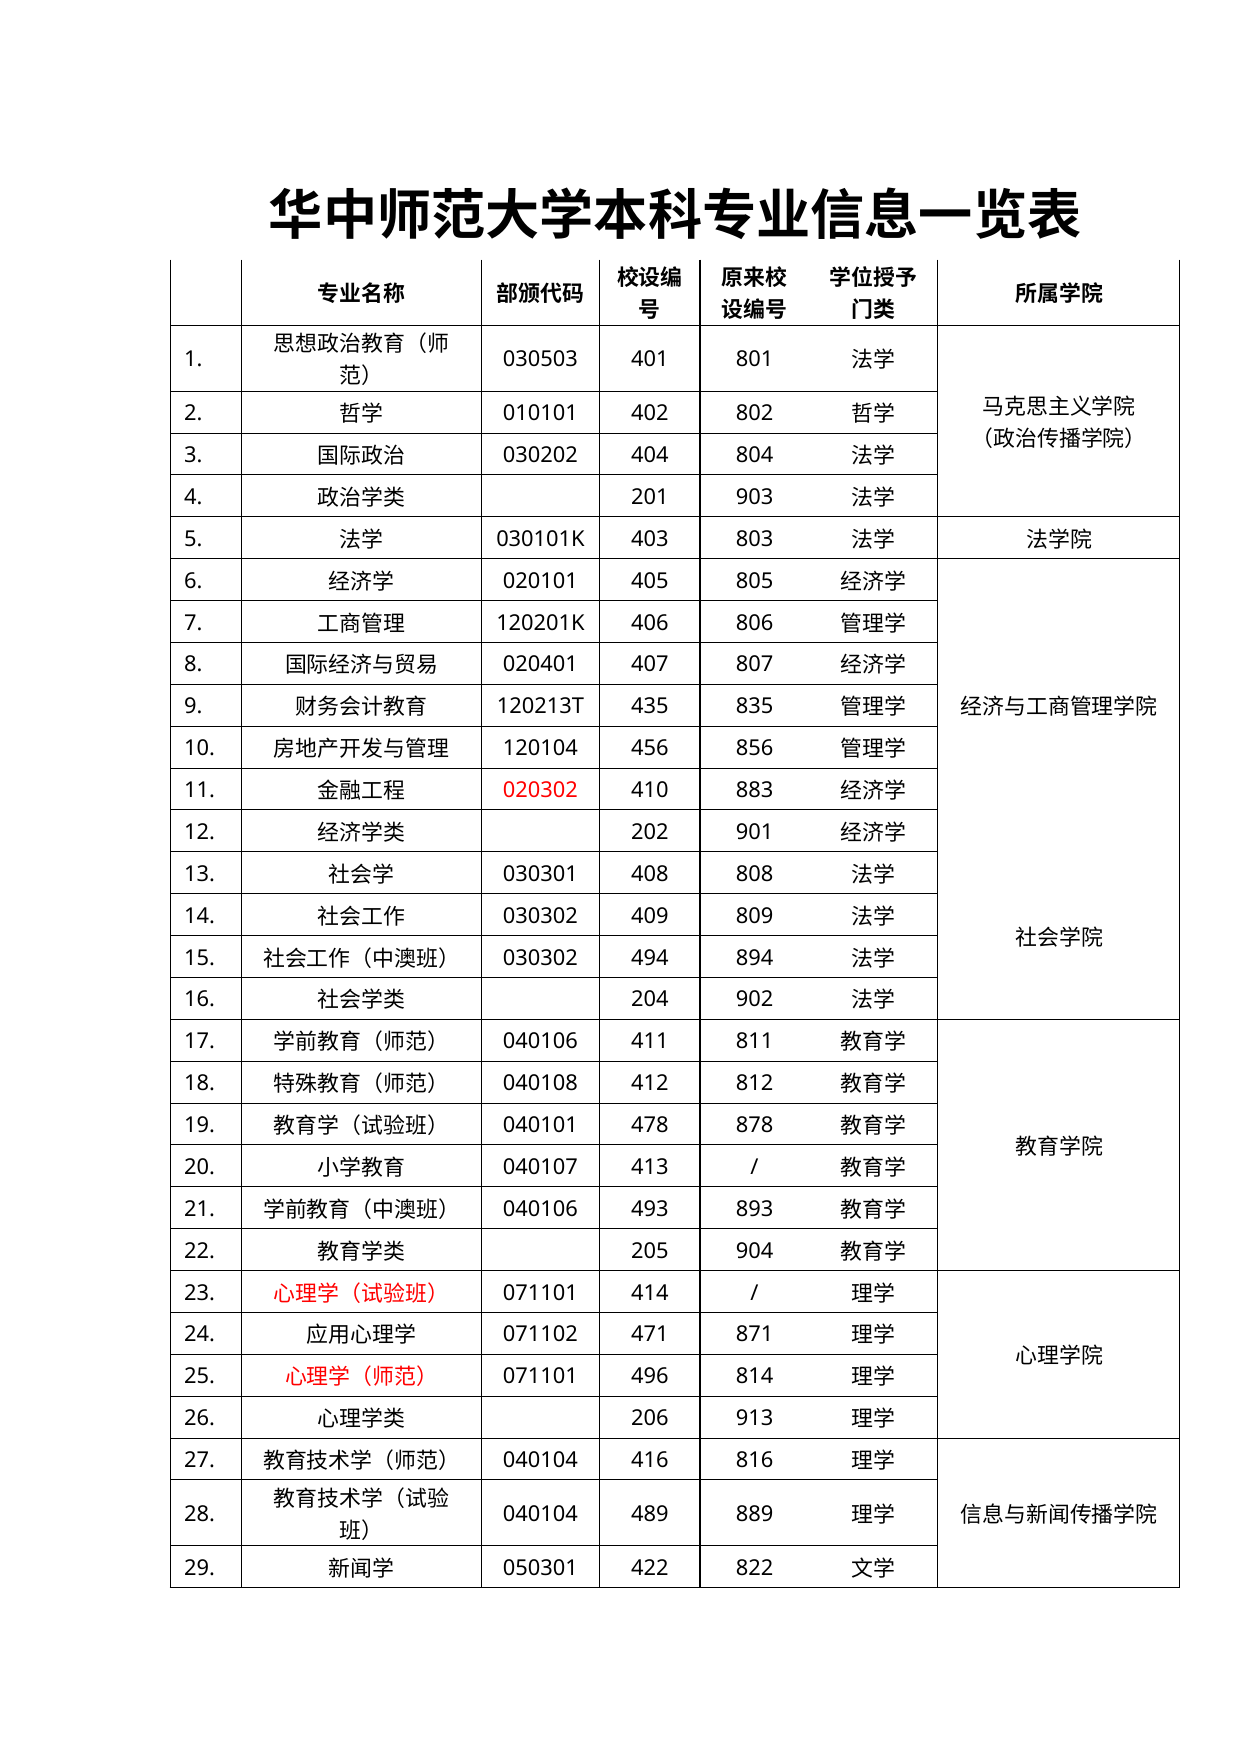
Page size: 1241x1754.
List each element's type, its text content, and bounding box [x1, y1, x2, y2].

table_cell 878 [701, 1104, 809, 1144]
table_cell [171, 936, 241, 977]
table_cell 社会学类 [242, 978, 481, 1019]
table_cell 理学 [809, 1439, 937, 1479]
table_cell [171, 1397, 241, 1437]
table_cell 489 [600, 1480, 699, 1545]
table_cell 思想政治教育（师范） [242, 326, 481, 391]
table_cell 社会工作（中澳班） [242, 936, 481, 977]
table_cell [171, 1187, 241, 1228]
table_cell [171, 894, 241, 935]
table_cell 小学教育 [242, 1145, 481, 1186]
table_cell 理学 [809, 1355, 937, 1396]
table_cell 402 [600, 392, 699, 432]
table_cell 应用心理学 [242, 1313, 481, 1354]
table_cell 心理学类 [242, 1397, 481, 1437]
table_cell 404 [600, 434, 699, 474]
table_cell [171, 1145, 241, 1186]
table_cell 经济与工商管理学院 [938, 559, 1179, 851]
table_cell [171, 475, 241, 516]
table_cell 040108 [482, 1062, 599, 1102]
table_cell 811 [701, 1020, 809, 1061]
table_cell 030302 [482, 936, 599, 977]
table_cell 893 [701, 1187, 809, 1228]
table_cell 经济学 [809, 643, 937, 684]
table_cell 071102 [482, 1313, 599, 1354]
table_cell 教育技术学（试验班） [242, 1480, 481, 1545]
table_cell 法学 [809, 326, 937, 391]
table_cell [171, 643, 241, 684]
table_cell 871 [701, 1313, 809, 1354]
table_cell 071101 [482, 1271, 599, 1312]
table_cell 理学 [809, 1271, 937, 1312]
table_cell 903 [701, 475, 809, 516]
table_cell 410 [600, 769, 699, 809]
table_cell 管理学 [809, 601, 937, 642]
table_cell 管理学 [809, 685, 937, 726]
table_cell 房地产开发与管理 [242, 727, 481, 767]
table_cell 204 [600, 978, 699, 1019]
table_header 校设编号 [600, 260, 699, 324]
table_cell 205 [600, 1229, 699, 1270]
table_cell 889 [701, 1480, 809, 1545]
table_cell [171, 1271, 241, 1312]
table_cell 经济学类 [242, 810, 481, 851]
table_cell 教育学 [809, 1145, 937, 1186]
table_cell 法学 [809, 517, 937, 558]
table_cell 030101K [482, 517, 599, 558]
table_cell 马克思主义学院 （政治传播学院） [938, 326, 1179, 516]
table_cell 经济学 [809, 769, 937, 809]
table_cell 教育技术学（师范） [242, 1439, 481, 1479]
table_cell 816 [701, 1439, 809, 1479]
table_cell [171, 1062, 241, 1102]
table_cell 理学 [809, 1397, 937, 1437]
table_cell 国际经济与贸易 [242, 643, 481, 684]
table_cell / [701, 1145, 809, 1186]
table_cell 新闻学 [242, 1546, 481, 1587]
table_cell 493 [600, 1187, 699, 1228]
table_cell 法学 [242, 517, 481, 558]
table_cell 405 [600, 559, 699, 600]
table_cell 806 [701, 601, 809, 642]
table_cell [171, 978, 241, 1019]
table_cell [171, 326, 241, 391]
table_cell 教育学 [809, 1020, 937, 1061]
table_cell 120201K [482, 601, 599, 642]
table_cell 管理学 [809, 727, 937, 767]
table_cell 409 [600, 894, 699, 935]
table_cell [171, 1313, 241, 1354]
table_cell / [701, 1271, 809, 1312]
table_cell [482, 978, 599, 1019]
table_cell 808 [701, 852, 809, 893]
table_cell [171, 392, 241, 432]
table_cell 883 [701, 769, 809, 809]
table_cell 902 [701, 978, 809, 1019]
table_cell 社会学 [242, 852, 481, 893]
table_cell 801 [701, 326, 809, 391]
table_cell 学前教育（中澳班） [242, 1187, 481, 1228]
table_cell 120213T [482, 685, 599, 726]
table_cell 071101 [482, 1355, 599, 1396]
table_cell 435 [600, 685, 699, 726]
table_header 所属学院 [938, 260, 1179, 324]
table_cell [482, 1229, 599, 1270]
table_cell 金融工程 [242, 769, 481, 809]
table_cell 工商管理 [242, 601, 481, 642]
table_cell 904 [701, 1229, 809, 1270]
table_cell 406 [600, 601, 699, 642]
table_cell [482, 1397, 599, 1437]
table_cell 807 [701, 643, 809, 684]
table_cell 802 [701, 392, 809, 432]
table_cell [171, 1355, 241, 1396]
table_cell 法学 [809, 852, 937, 893]
table_cell [171, 769, 241, 809]
table_cell 教育学 [809, 1187, 937, 1228]
table_cell 法学 [809, 475, 937, 516]
table_cell 文学 [809, 1546, 937, 1587]
table_cell 010101 [482, 392, 599, 432]
table_cell 理学 [809, 1313, 937, 1354]
table_cell 社会工作 [242, 894, 481, 935]
table_cell 法学 [809, 434, 937, 474]
table_cell 822 [701, 1546, 809, 1587]
table_cell 901 [701, 810, 809, 851]
table_cell 040104 [482, 1439, 599, 1479]
table_cell 050301 [482, 1546, 599, 1587]
table_cell [171, 434, 241, 474]
table_cell 040104 [482, 1480, 599, 1545]
table_cell 202 [600, 810, 699, 851]
table_cell [482, 475, 599, 516]
table_cell 法学 [809, 894, 937, 935]
table_cell 哲学 [242, 392, 481, 432]
table_cell 478 [600, 1104, 699, 1144]
table_cell 413 [600, 1145, 699, 1186]
table_cell 856 [701, 727, 809, 767]
table_header 学位授予门类 [809, 260, 937, 324]
table_cell 471 [600, 1313, 699, 1354]
table_cell 803 [701, 517, 809, 558]
table_cell 206 [600, 1397, 699, 1437]
table_cell 哲学 [809, 392, 937, 432]
table_cell 理学 [809, 1480, 937, 1545]
table_cell 经济学 [242, 559, 481, 600]
table_cell 030302 [482, 894, 599, 935]
table_cell 812 [701, 1062, 809, 1102]
table_cell 805 [701, 559, 809, 600]
table_cell 特殊教育（师范） [242, 1062, 481, 1102]
table_cell [171, 601, 241, 642]
table_cell 040101 [482, 1104, 599, 1144]
table_cell 030202 [482, 434, 599, 474]
table_cell 心理学（试验班） [242, 1271, 481, 1312]
table_cell 040106 [482, 1020, 599, 1061]
table_cell 416 [600, 1439, 699, 1479]
table_cell 教育学类 [242, 1229, 481, 1270]
table_cell 财务会计教育 [242, 685, 481, 726]
table_cell 913 [701, 1397, 809, 1437]
table_cell 894 [701, 936, 809, 977]
table_cell 经济学 [809, 559, 937, 600]
table_cell [171, 685, 241, 726]
table_cell 经济学 [809, 810, 937, 851]
table_cell 804 [701, 434, 809, 474]
table_cell 教育学院 [938, 1020, 1179, 1270]
table_cell [171, 727, 241, 767]
table_cell 法学院 [938, 517, 1179, 558]
table_cell 809 [701, 894, 809, 935]
table_cell [171, 1546, 241, 1587]
table_cell [171, 1020, 241, 1061]
table_cell 408 [600, 852, 699, 893]
table_cell [171, 559, 241, 600]
table_cell [482, 810, 599, 851]
table_cell 020302 [482, 769, 599, 809]
table_cell 教育学 [809, 1229, 937, 1270]
table_cell 040106 [482, 1187, 599, 1228]
table_cell [171, 852, 241, 893]
table_cell 494 [600, 936, 699, 977]
table_cell 835 [701, 685, 809, 726]
table_cell 法学 [809, 978, 937, 1019]
table_cell [171, 810, 241, 851]
table_cell 030301 [482, 852, 599, 893]
table_cell 法学 [809, 936, 937, 977]
table_cell 教育学（试验班） [242, 1104, 481, 1144]
table_cell 120104 [482, 727, 599, 767]
table_cell [171, 1439, 241, 1479]
table_cell 心理学（师范） [242, 1355, 481, 1396]
table_cell 030503 [482, 326, 599, 391]
table_cell 456 [600, 727, 699, 767]
table_cell 社会学院 [938, 851, 1179, 1019]
table_cell 412 [600, 1062, 699, 1102]
table_header 原来校设编号 [701, 260, 809, 324]
table_cell 414 [600, 1271, 699, 1312]
table_cell 学前教育（师范） [242, 1020, 481, 1061]
table_cell 411 [600, 1020, 699, 1061]
table_cell 422 [600, 1546, 699, 1587]
table_cell [171, 1229, 241, 1270]
table_cell [171, 1480, 241, 1545]
table_cell 教育学 [809, 1104, 937, 1144]
table_cell 教育学 [809, 1062, 937, 1102]
table_cell 心理学院 [938, 1271, 1179, 1437]
table_header [171, 260, 241, 324]
table_cell 020101 [482, 559, 599, 600]
table_cell 信息与新闻传播学院 [938, 1439, 1179, 1587]
table_cell 201 [600, 475, 699, 516]
table_cell 020401 [482, 643, 599, 684]
table_cell 040107 [482, 1145, 599, 1186]
table_cell [171, 517, 241, 558]
table_cell 814 [701, 1355, 809, 1396]
table_cell [171, 1104, 241, 1144]
table_header 部颁代码 [482, 260, 599, 324]
table_cell 401 [600, 326, 699, 391]
text 华中师范大学本科专业信息一览表 [187, 162, 1162, 259]
table_cell 403 [600, 517, 699, 558]
table_cell 407 [600, 643, 699, 684]
table_cell 496 [600, 1355, 699, 1396]
table_cell 政治学类 [242, 475, 481, 516]
table_cell 国际政治 [242, 434, 481, 474]
table_header 专业名称 [242, 260, 481, 324]
